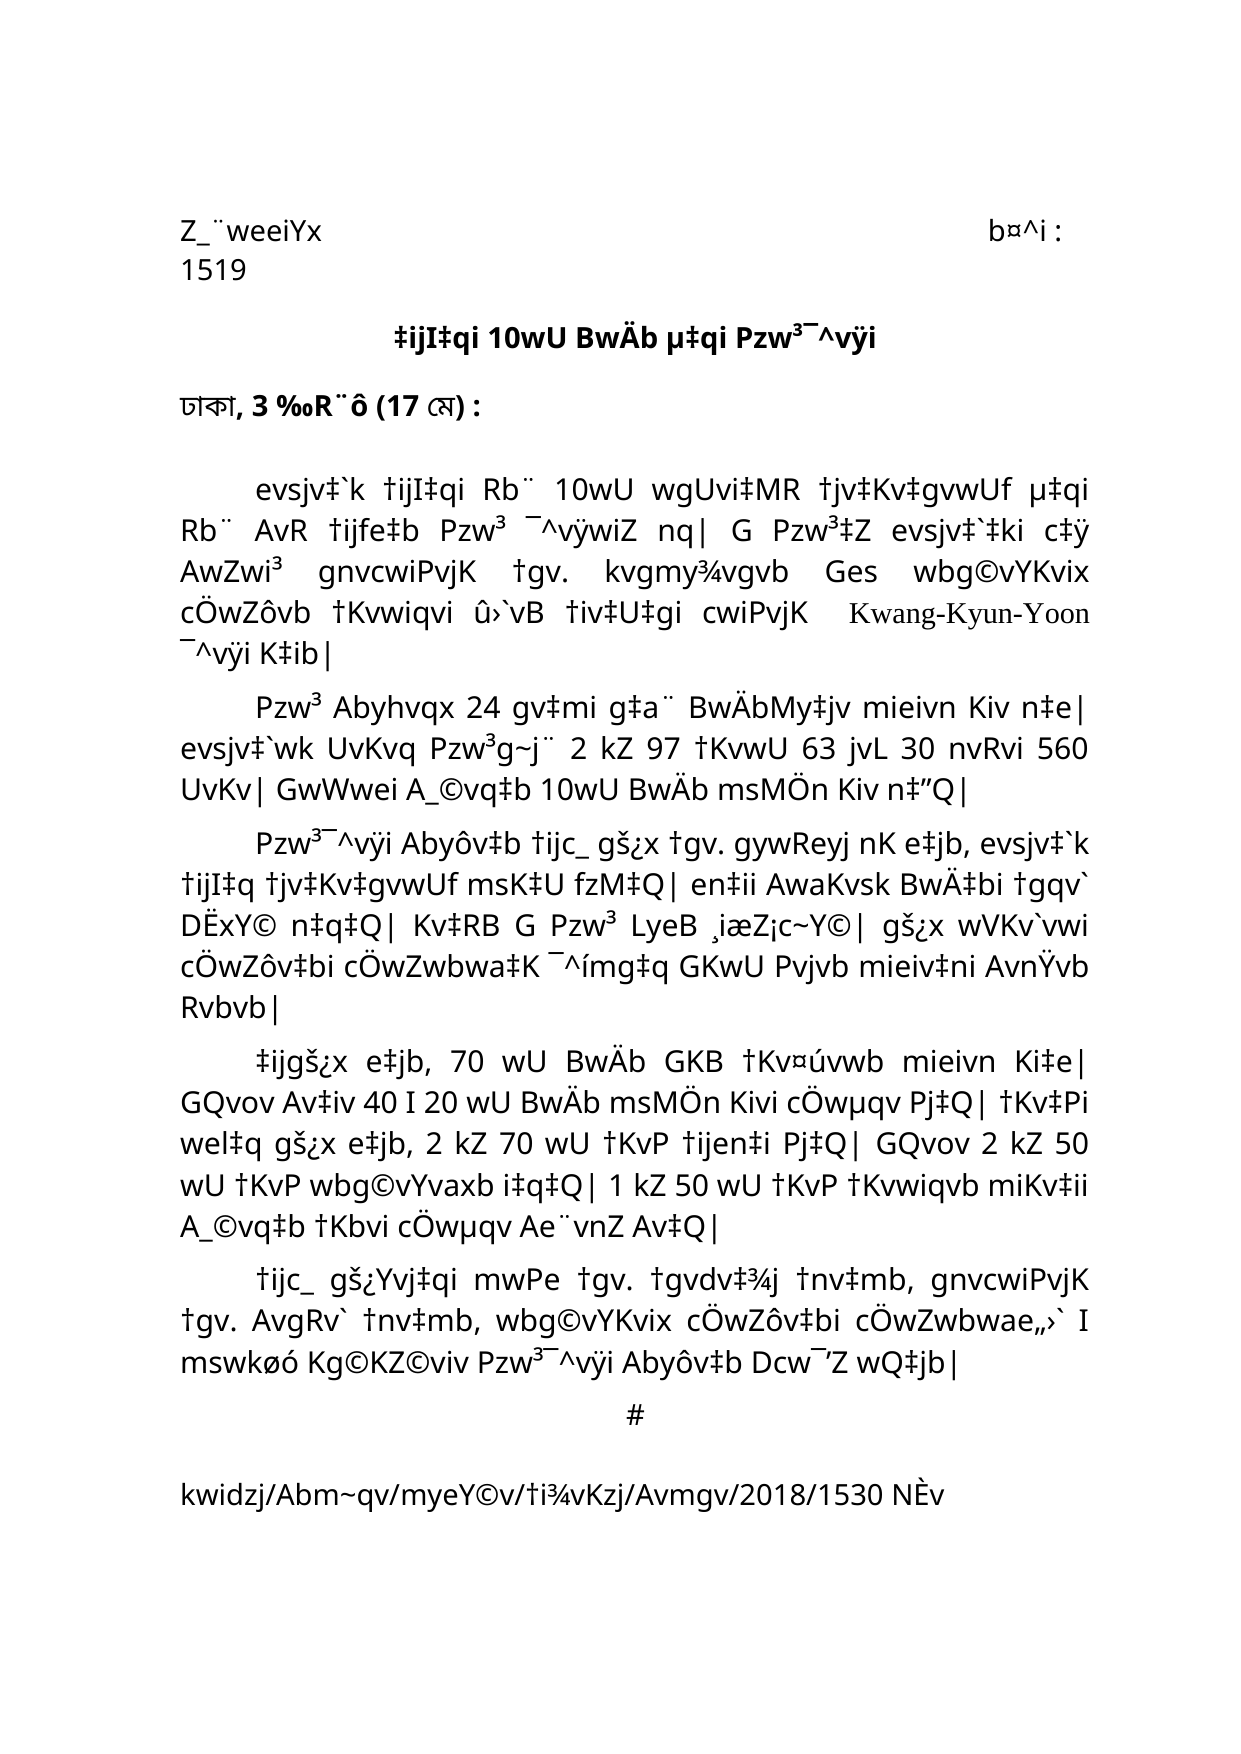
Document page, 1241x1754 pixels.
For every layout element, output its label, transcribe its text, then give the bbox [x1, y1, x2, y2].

text Z_¨weeiYx b¤^i : 1519 [180, 210, 1090, 289]
text ঢাকা, 3 ‰R¨ô (17 মে) : [180, 385, 1090, 428]
text # [180, 1394, 1090, 1434]
text evsjv‡`k †ijI‡qi Rb¨ 10wU wgUvi‡MR †jv‡Kv‡gvwUf µ‡qi Rb¨ AvR †ijfe‡b Pzw³ ¯^vÿwiZ nq| G Pzw³‡Z evsjv‡`‡ki c‡ÿ AwZwi³ gnvcwiPvjK †gv. kvgmy¾vgvb Ges wbg©vYKvix cÖwZôvb †Kvwiqvi û›`vB †iv‡U‡gi cwiPvjK Kwang-Kyun-Yoon ¯^vÿi K‡ib| [180, 468, 1090, 673]
text †ijc_ gš¿Yvj‡qi mwPe †gv. †gvdv‡¾j †nv‡mb, gnvcwiPvjK †gv. AvgRv` †nv‡mb, wbg©vYKvix cÖwZôv‡bi cÖwZwbwae„›` I mswkøó Kg©KZ©viv Pzw³¯^vÿi Abyôv‡b Dcw¯’Z wQ‡jb| [180, 1258, 1090, 1382]
text ‡ijgš¿x e‡jb, 70 wU BwÄb GKB †Kv¤úvwb mieivn Ki‡e| GQvov Av‡iv 40 I 20 wU BwÄb msMÖn Kivi cÖwµqv Pj‡Q| †Kv‡Pi wel‡q gš¿x e‡jb, 2 kZ 70 wU †KvP †ijen‡i Pj‡Q| GQvov 2 kZ 50 wU †KvP wbg©vYvaxb i‡q‡Q| 1 kZ 50 wU †KvP †Kvwiqvb miKv‡ii A_©vq‡b †Kbvi cÖwµqv Ae¨vnZ Av‡Q| [180, 1040, 1090, 1246]
text kwidzj/Abm~qv/myeY©v/†i¾vKzj/Avmgv/2018/1530 NÈv [180, 1474, 1090, 1513]
text Pzw³¯^vÿi Abyôv‡b †ijc_ gš¿x †gv. gywReyj nK e‡jb, evsjv‡`k †ijI‡q †jv‡Kv‡gvwUf msK‡U fzM‡Q| en‡ii AwaKvsk BwÄ‡bi †gqv` DËxY© n‡q‡Q| Kv‡RB G Pzw³ LyeB ¸iæZ¡c~Y©| gš¿x wVKv`vwi cÖwZôv‡bi cÖwZwbwa‡K ¯^ímg‡q GKwU Pvjvb mieiv‡ni AvnŸvb Rvbvb| [180, 822, 1090, 1028]
text ‡ijI‡qi 10wU BwÄb µ‡qi Pzw³¯^vÿi [180, 317, 1090, 357]
text Pzw³ Abyhvqx 24 gv‡mi g‡a¨ BwÄbMy‡jv mieivn Kiv n‡e| evsjv‡`wk UvKvq Pzw³g~j¨ 2 kZ 97 †KvwU 63 jvL 30 nvRvi 560 UvKv| GwWwei A_©vq‡b 10wU BwÄb msMÖn Kiv n‡”Q| [180, 686, 1090, 809]
